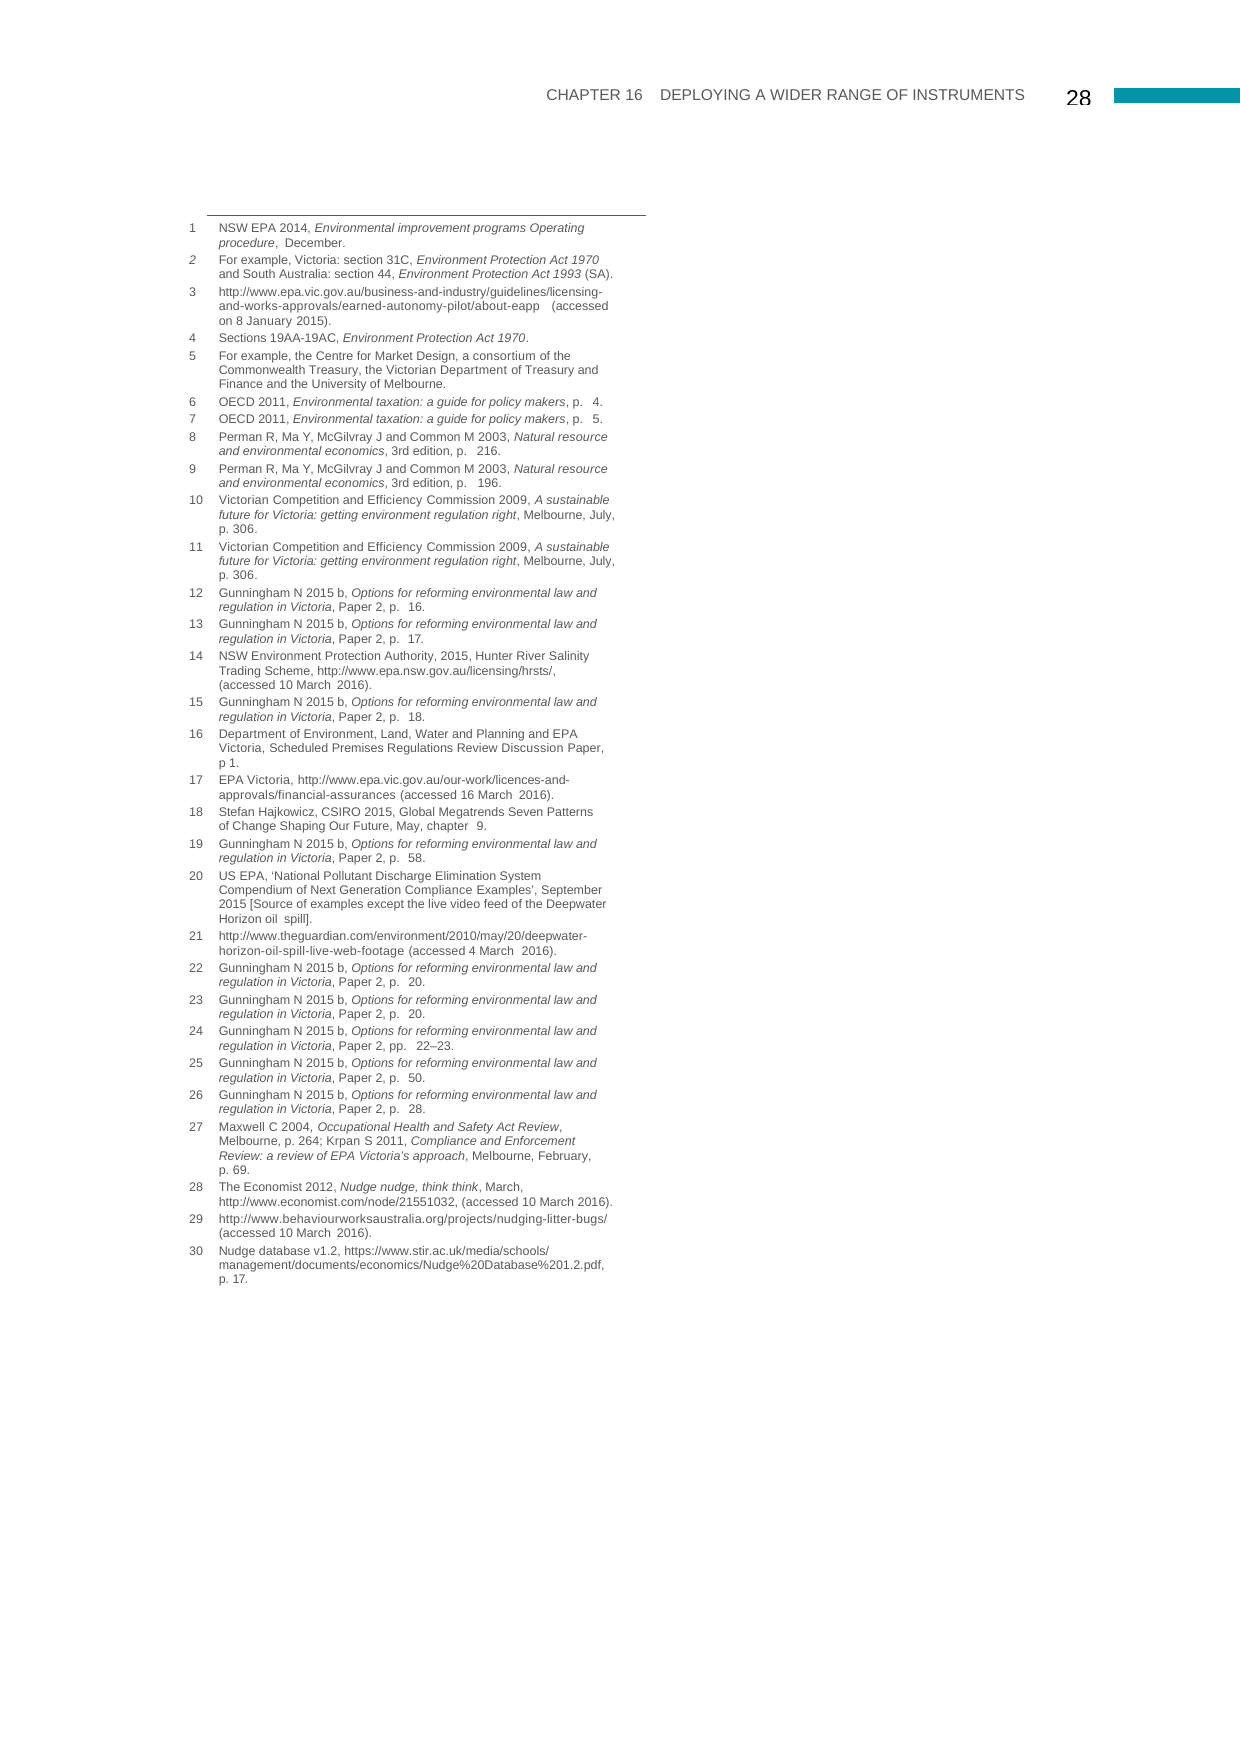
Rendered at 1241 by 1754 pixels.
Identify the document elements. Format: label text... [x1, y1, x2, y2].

list NSW Environment Protection Authority, 2015, Hunter River Salinity Trading Scheme, http://www.epa.nsw.gov.au/licensing/hrsts/, (accessed 10 March 2016). [189, 649, 601, 692]
text and South Australia: section 44, Environment Protection Act 1993 (SA). [218, 267, 1158, 282]
list Victorian Competition and Efficiency Commission 2009, A sustainable future for Victoria: getting environment regulation right, Melbourne, July, p. 306. [189, 493, 619, 536]
list Gunningham N 2015 b, Options for reforming environmental law and regulation in Victoria, Paper 2, p. 20. [189, 992, 608, 1021]
list US EPA, ‘National Pollutant Discharge Elimination System Compendium of Next Generation Compliance Examples’, September 2015 [Source of examples except the live video feed of the Deepwater Horizon oil spill]. [189, 868, 617, 926]
list Gunningham N 2015 b, Options for reforming environmental law and regulation in Victoria, Paper 2, pp. 22–23. [189, 1024, 608, 1053]
list Perman R, Ma Y, McGilvray J and Common M 2003, Natural resource and environmental economics, 3rd edition, p. 216. [189, 429, 617, 458]
list For example, Victoria: section 31C, Environment Protection Act 1970 [189, 253, 1240, 267]
list Gunningham N 2015 b, Options for reforming environmental law and regulation in Victoria, Paper 2, p. 18. [189, 695, 608, 724]
list Gunningham N 2015 b, Options for reforming environmental law and regulation in Victoria, Paper 2, p. 58. [189, 836, 608, 865]
list Gunningham N 2015 b, Options for reforming environmental law and regulation in Victoria, Paper 2, p. 50. [189, 1056, 608, 1084]
list For example, the Centre for Market Design, a consortium of the Commonwealth Treasury, the Victorian Department of Treasury and Finance and the University of Melbourne. [189, 348, 606, 391]
list Victorian Competition and Efficiency Commission 2009, A sustainable future for Victoria: getting environment regulation right, Melbourne, July, p. 306. [189, 539, 619, 582]
list Gunningham N 2015 b, Options for reforming environmental law and regulation in Victoria, Paper 2, p. 20. [189, 961, 608, 989]
list Gunningham N 2015 b, Options for reforming environmental law and regulation in Victoria, Paper 2, p. 17. [189, 617, 608, 646]
list OECD 2011, Environmental taxation: a guide for policy makers, p. 4. [189, 394, 1240, 409]
list The Economist 2012, Nudge nudge, think think, March, http://www.economist.com/node/21551032, (accessed 10 March 2016). [189, 1180, 625, 1209]
list http://www.behaviourworksaustralia.org/projects/nudging-litter-bugs/ (accessed 10 March 2016). [189, 1212, 613, 1240]
list EPA Victoria, http://www.epa.vic.gov.au/our-work/licences-and- approvals/financial-assurances (accessed 16 March 2016). [189, 773, 582, 802]
list Perman R, Ma Y, McGilvray J and Common M 2003, Natural resource and environmental economics, 3rd edition, p. 196. [189, 461, 617, 490]
list OECD 2011, Environmental taxation: a guide for policy makers, p. 5. [189, 412, 1240, 426]
list http://www.epa.vic.gov.au/business-and-industry/guidelines/licensing- and-works-approvals/earned-autonomy-pilot/about-eapp (accessed on 8 January 2015). [189, 285, 620, 328]
list Maxwell C 2004, Occupational Health and Safety Act Review, Melbourne, p. 264; Krpan S 2011, Compliance and Enforcement Review: a review of EPA Victoria’s approach, Melbourne, February, p. 69. [189, 1119, 602, 1177]
list Nudge database v1.2, https://www.stir.ac.uk/media/schools/ management/documents/economics/Nudge%20Database%201.2.pdf, p. 17. [189, 1243, 619, 1287]
list http://www.theguardian.com/environment/2010/may/20/deepwater- horizon-oil-spill-live-web-footage (accessed 4 March 2016). [189, 929, 601, 957]
list Sections 19AA-19AC, Environment Protection Act 1970. [189, 331, 1240, 345]
list Gunningham N 2015 b, Options for reforming environmental law and regulation in Victoria, Paper 2, p. 16. [189, 585, 608, 614]
list NSW EPA 2014, Environmental improvement programs Operating procedure, December. [189, 221, 594, 249]
list Department of Environment, Land, Water and Planning and EPA Victoria, Scheduled Premises Regulations Review Discussion Paper, p 1. [189, 727, 613, 770]
list Stefan Hajkowicz, CSIRO 2015, Global Megatrends Seven Patterns of Change Shaping Our Future, May, chapter 9. [189, 805, 605, 833]
list Gunningham N 2015 b, Options for reforming environmental law and regulation in Victoria, Paper 2, p. 28. [189, 1088, 608, 1116]
